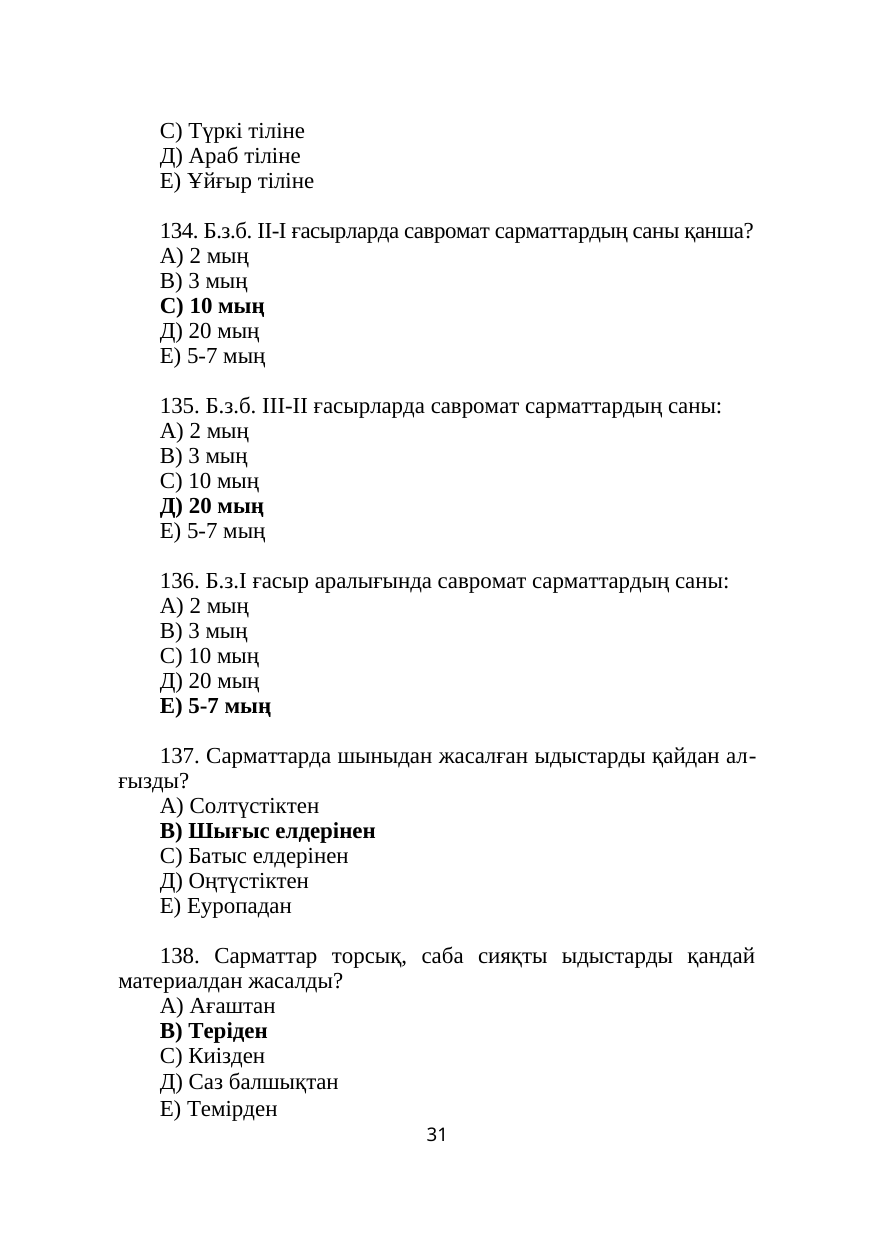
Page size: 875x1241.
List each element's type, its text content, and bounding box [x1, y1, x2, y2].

text В) Теріден [118, 1018, 756, 1043]
text 136. Б.з.І ғасыр аралығында савромат сарматтардың саны: [118, 568, 756, 593]
text Д) 20 мың [118, 318, 756, 343]
text А) 2 мың [118, 593, 756, 618]
text Е) Еуропадан [118, 893, 756, 918]
text А) Солтүстіктен [118, 793, 756, 818]
text Д) Араб тіліне [118, 143, 756, 168]
text Д) Саз балшықтан [118, 1068, 756, 1095]
text С) 10 мың [118, 468, 756, 493]
text Е) Темірден [118, 1095, 756, 1121]
text Е) 5-7 мың [118, 693, 756, 718]
text С) Түркі тіліне [118, 118, 756, 143]
text В) 3 мың [118, 443, 756, 468]
text В) Шығыс елдерінен [118, 818, 756, 843]
text 135. Б.з.б. ІІІ-ІІ ғасырларда савромат сарматтардың саны: [118, 393, 756, 418]
text 137. Сарматтарда шыныдан жасалған ыдыстарды қайдан алғызды? [118, 743, 756, 793]
text 134. Б.з.б. ІІ-І ғасырларда савромат сарматтардың саны қанша? [118, 218, 756, 243]
text А) 2 мың [118, 418, 756, 443]
text Е) 5-7 мың [118, 343, 756, 368]
text Д) 20 мың [118, 668, 756, 693]
text А) 2 мың [118, 243, 756, 268]
text Е) 5-7 мың [118, 518, 756, 543]
text С) Батыс елдерінен [118, 843, 756, 868]
text С) 10 мың [118, 643, 756, 668]
text В) 3 мың [118, 618, 756, 643]
text С) Киізден [118, 1043, 756, 1068]
text Д) 20 мың [118, 493, 756, 518]
text А) Ағаштан [118, 993, 756, 1018]
text В) 3 мың [118, 268, 756, 293]
text Д) Оңтүстіктен [118, 868, 756, 893]
text Е) Ұйғыр тіліне [118, 168, 756, 193]
text 138. Сарматтар торсық, саба сияқты ыдыстарды қандай материалдан жасалды? [118, 943, 756, 993]
text С) 10 мың [118, 293, 756, 318]
